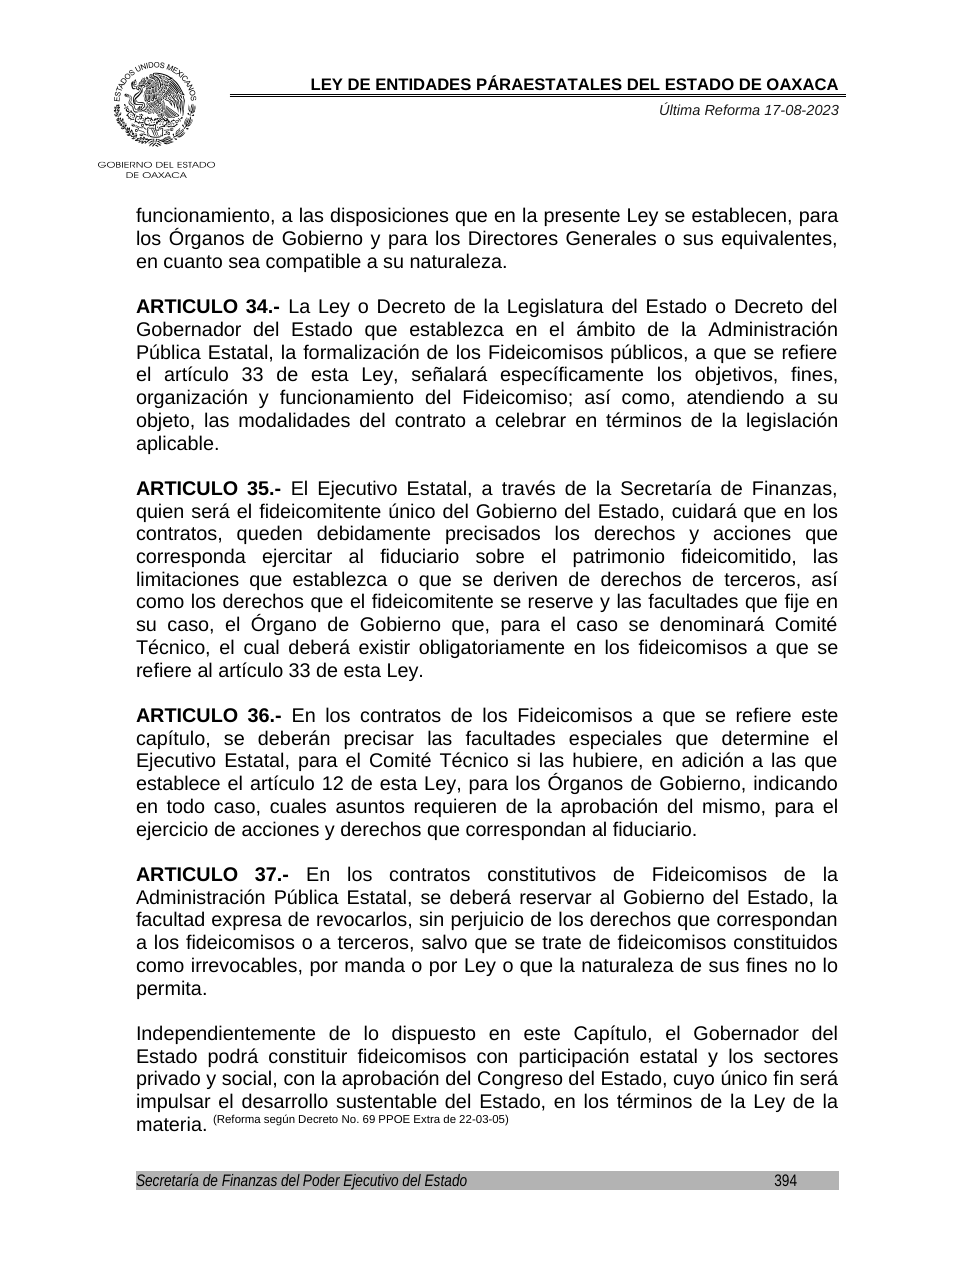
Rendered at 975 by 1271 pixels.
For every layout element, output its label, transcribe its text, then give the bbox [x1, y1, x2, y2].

text ARTICULO 37.- En los contratos constitutivos de Fideicomisos de la Administración Pública Estatal, se deberá reservar al Gobierno del Estado, la facultad expresa de revocarlos, sin perjuicio de los derechos que correspondan a los fideicomisos o a terceros, salvo que se trate de fideicomisos constituidos como irrevocables, por manda o por Ley o que la naturaleza de sus fines no lo permita. [136, 863, 839, 999]
text ARTICULO 34.- La Ley o Decreto de la Legislatura del Estado o Decreto del Gobernador del Estado que establezca en el ámbito de la Administración Pública Estatal, la formalización de los Fideicomisos públicos, a que se refiere el artículo 33 de esta Ley, señalará específicamente los objetivos, fines, organización y funcionamiento del Fideicomiso; así como, atendiendo a su objeto, las modalidades del contrato a celebrar en términos de la legislación aplicable. [136, 295, 839, 454]
text ARTICULO 35.- El Ejecutivo Estatal, a través de la Secretaría de Finanzas, quien será el fideicomitente único del Gobierno del Estado, cuidará que en los contratos, queden debidamente precisados los derechos y acciones que corresponda ejercitar al fiduciario sobre el patrimonio fideicomitido, las limitaciones que establezca o que se deriven de derechos de terceros, así como los derechos que el fideicomitente se reserve y las facultades que fije en su caso, el Órgano de Gobierno que, para el caso se denominará Comité Técnico, el cual deberá existir obligatoriamente en los fideicomisos a que se refiere al artículo 33 de esta Ley. [136, 477, 839, 681]
text Independientemente de lo dispuesto en este Capítulo, el Gobernador del Estado podrá constituir fideicomisos con participación estatal y los sectores privado y social, con la aprobación del Congreso del Estado, cuyo único fin será impulsar el desarrollo sustentable del Estado, en los términos de la Ley de la materia. (Reforma según Decreto No. 69 PPOE Extra de 22-03-05) [136, 1022, 839, 1135]
text ARTICULO 36.- En los contratos de los Fideicomisos a que se refiere este capítulo, se deberán precisar las facultades especiales que determine el Ejecutivo Estatal, para el Comité Técnico si las hubiere, en adición a las que establece el artículo 12 de esta Ley, para los Órganos de Gobierno, indicando en todo caso, cuales asuntos requieren de la aprobación del mismo, para el ejercicio de acciones y derechos que correspondan al fiduciario. [136, 704, 839, 840]
picture [95, 59, 218, 181]
